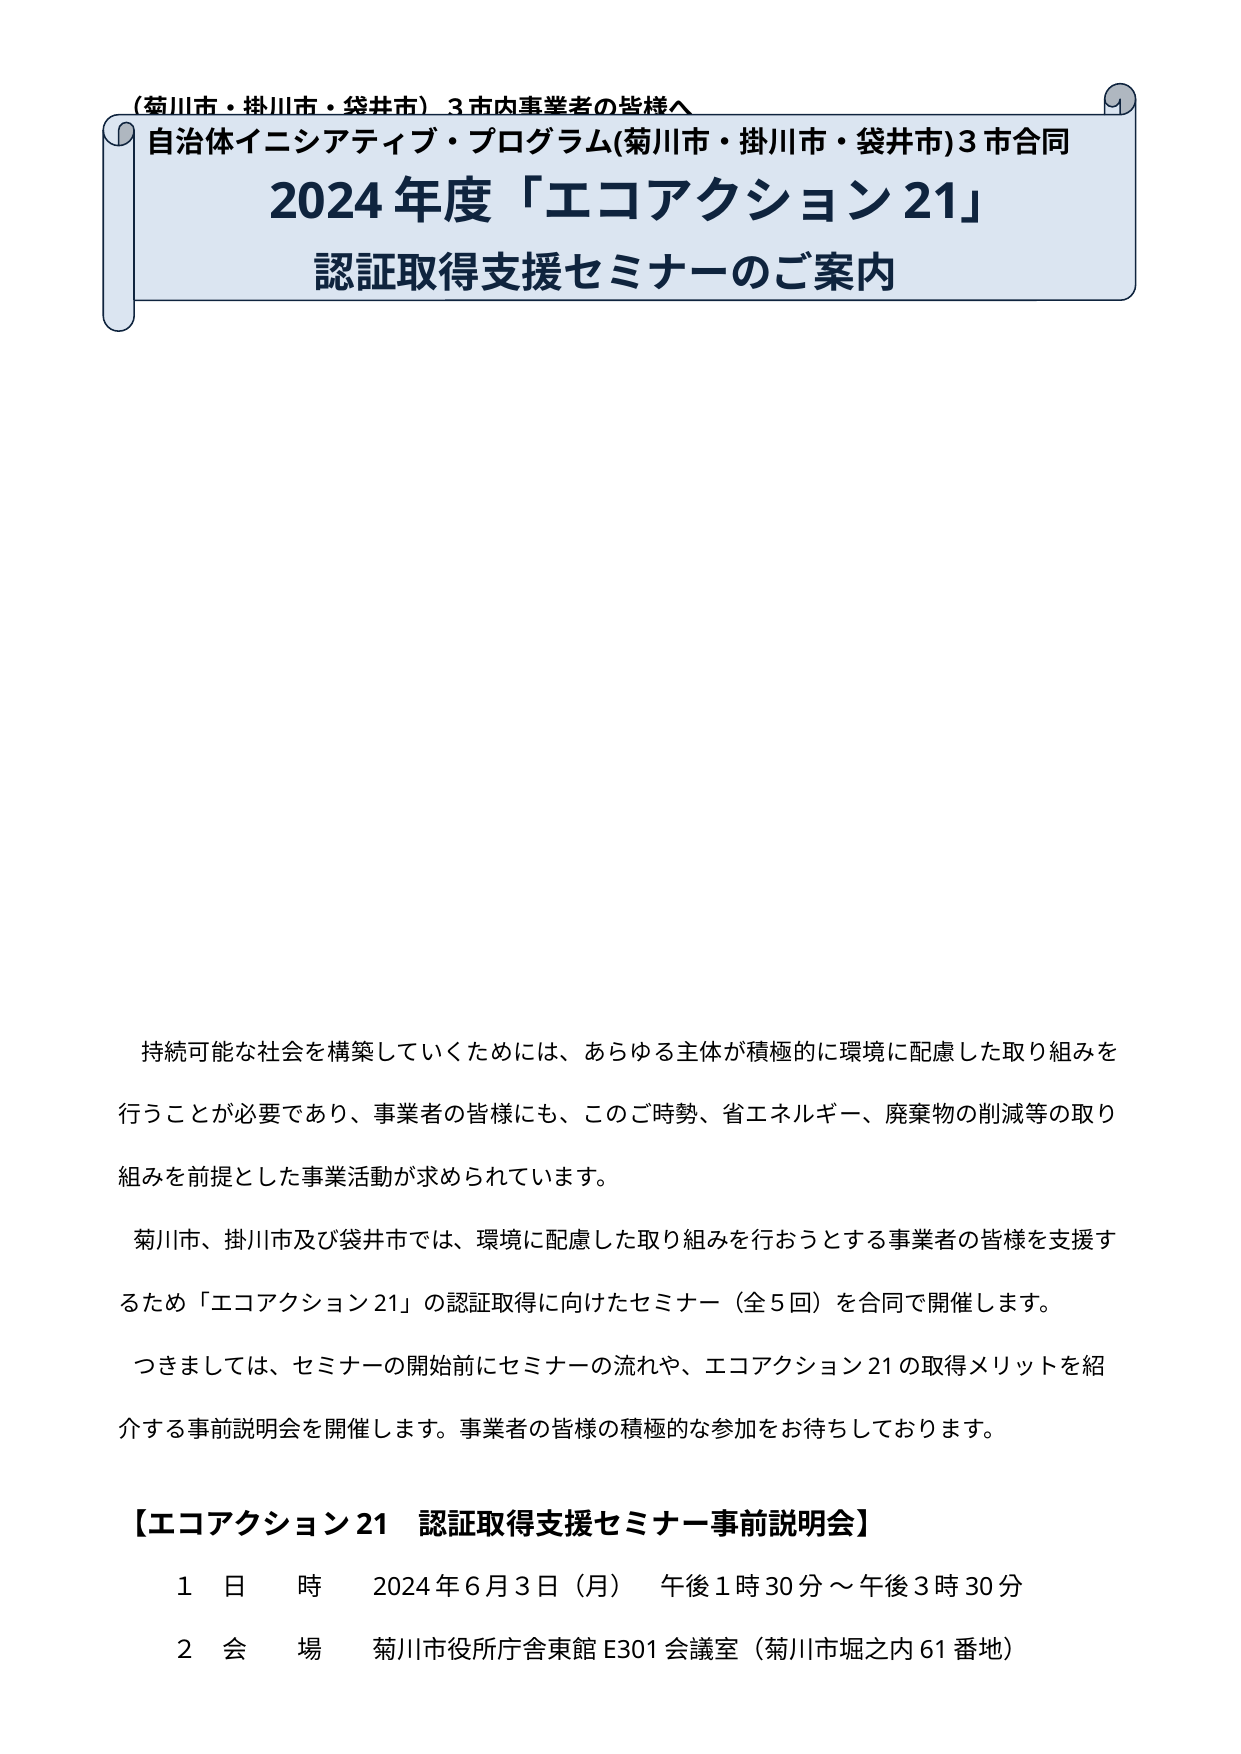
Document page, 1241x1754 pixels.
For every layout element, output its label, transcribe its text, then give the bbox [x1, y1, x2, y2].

text 【エコアクション21 認証取得支援セミナー事前説明会】 [118, 1490, 1122, 1553]
text 介する事前説明会を開催します。事業者の皆様の積極的な参加をお待ちしております。 [118, 1396, 1122, 1459]
text 菊川市、掛川市及び袋井市では、環境に配慮した取り組みを行おうとする事業者の皆様を支援す [133, 1207, 1122, 1270]
text （菊川市・掛川市・袋井市）３市内事業者の皆様へ [118, 75, 1122, 113]
text つきましては、セミナーの開始前にセミナーの流れや、エコアクション21の取得メリットを紹 [133, 1333, 1122, 1396]
text るため「エコアクション21」の認証取得に向けたセミナー（全５回）を合同で開催します。 [118, 1270, 1122, 1333]
text ２ 会 場 菊川市役所庁舎東館E301会議室（菊川市堀之内61番地） [148, 1616, 1122, 1679]
text １ 日 時 2024年６月３日（月） 午後１時30分 ～ 午後３時30分 [148, 1553, 1122, 1616]
text 持続可能な社会を構築していくためには、あらゆる主体が積極的に環境に配慮した取り組みを行うことが必要であり、事業者の皆様にも、このご時勢、省エネルギー、廃棄物の削減等の取り組みを前提とした事業活動が求められています。 [118, 1018, 1122, 1207]
